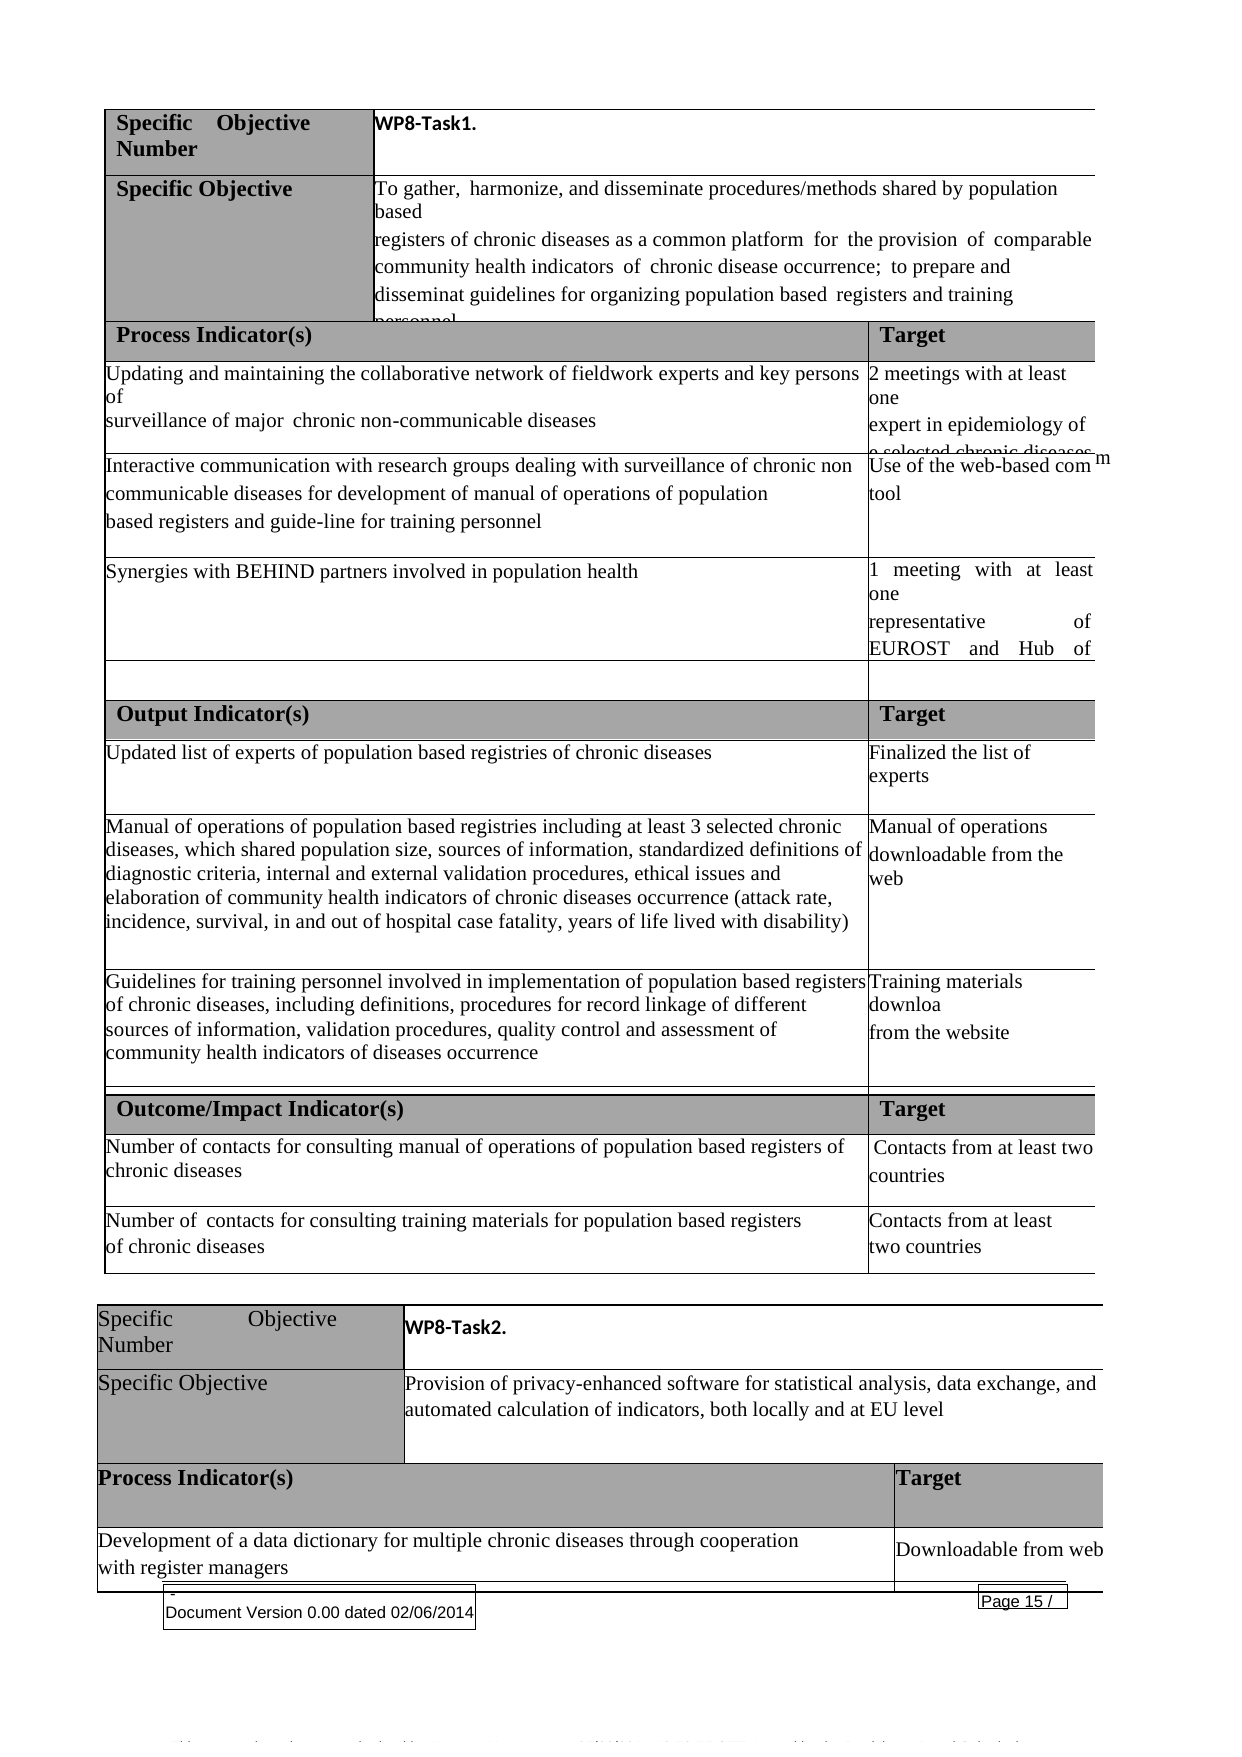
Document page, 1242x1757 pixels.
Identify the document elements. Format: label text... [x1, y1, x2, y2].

text Specific Objective Provision of privacy-enhanced software for statistical analysis, data exchange, and [98, 1369, 1121, 1395]
text - [170, 1584, 837, 1603]
text WP8-Task2. [404, 1314, 1121, 1339]
picture [164, 1593, 475, 1629]
text Development of a data dictionary for multiple chronic diseases through cooperation with register managers [98, 1528, 837, 1579]
text Downloadable from web [895, 1537, 1121, 1561]
text Specific Objective Number [98, 1306, 337, 1358]
picture [979, 1585, 1067, 1591]
text m [85, 445, 1110, 469]
text automated calculation of indicators, both locally and at EU level [404, 1397, 1121, 1421]
text Document Version 0.00 dated 02/06/2014 [165, 1603, 837, 1622]
text Page 15 / [981, 1592, 1121, 1611]
subtitle Process Indicator(s) Target [98, 1464, 1121, 1490]
